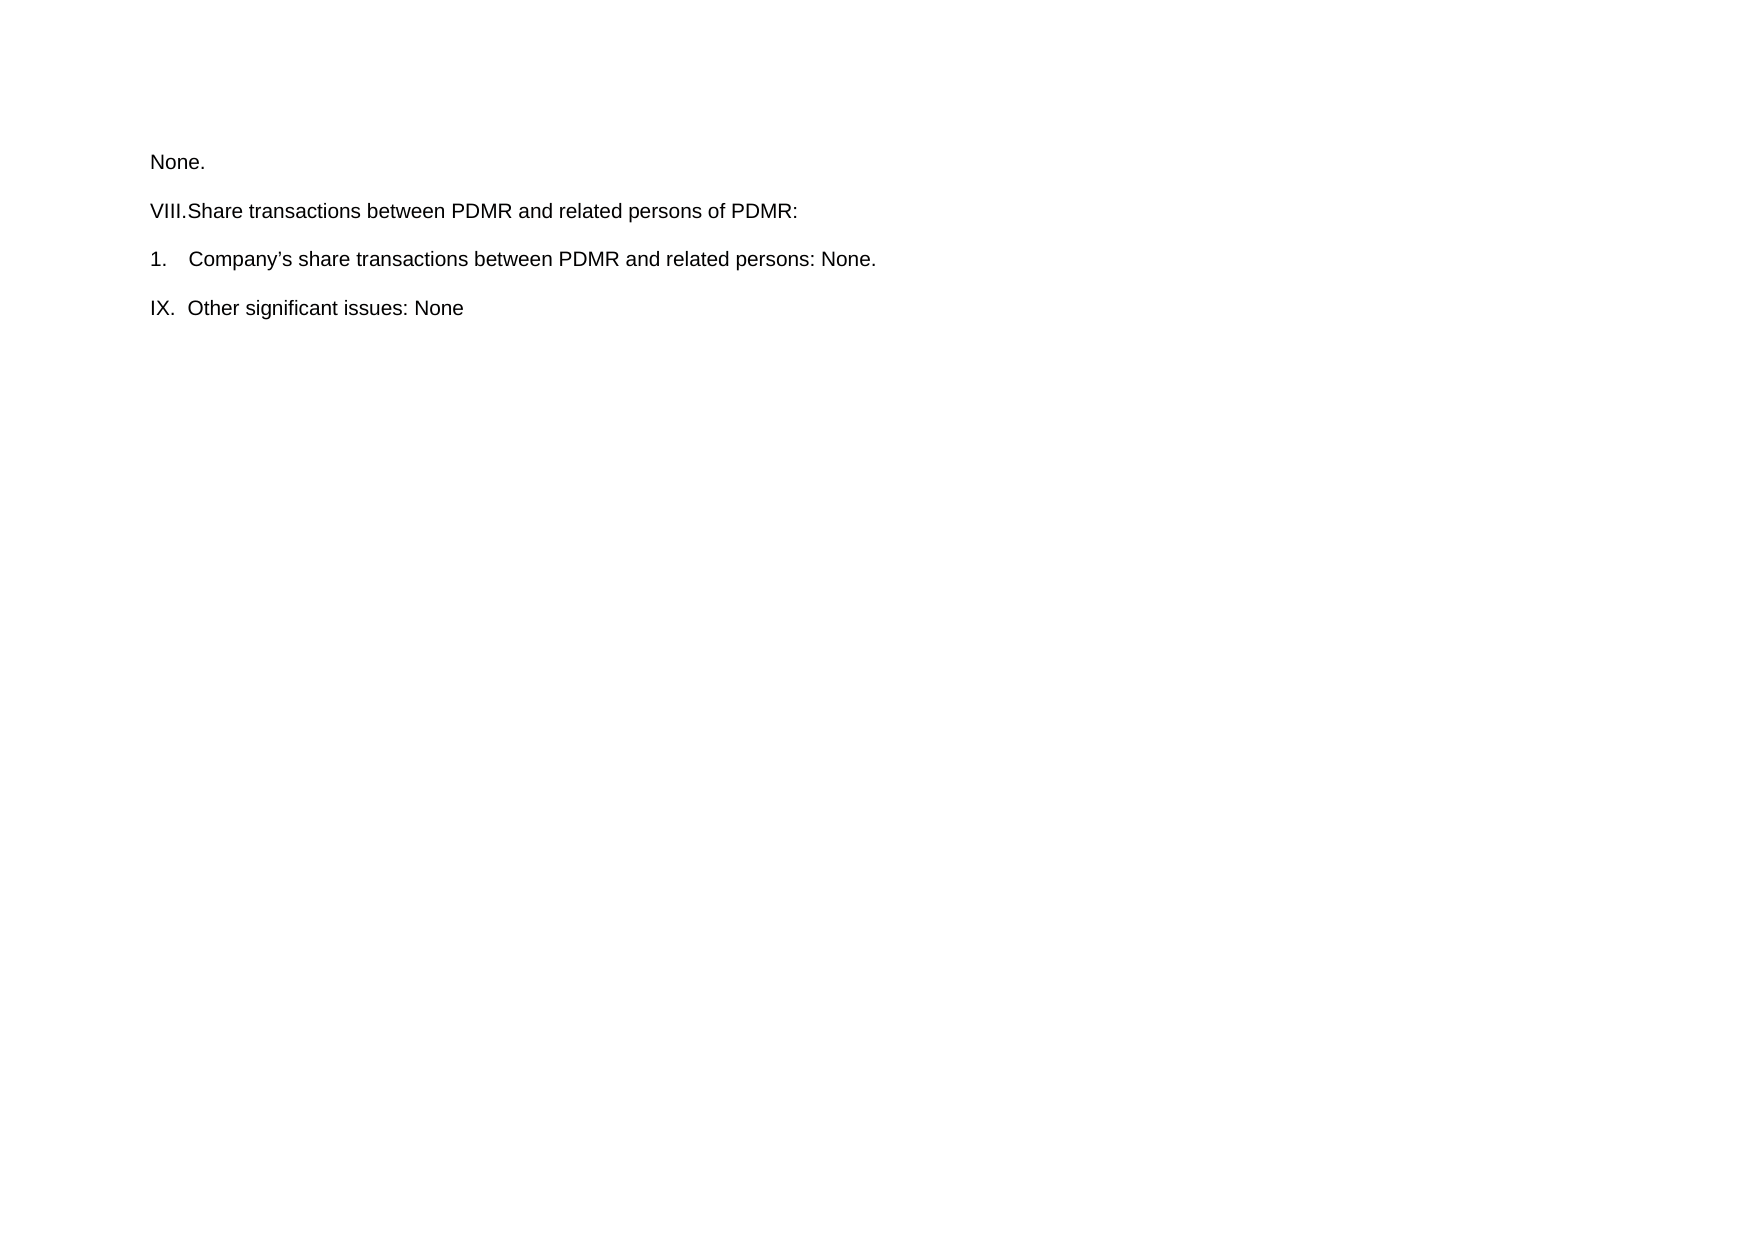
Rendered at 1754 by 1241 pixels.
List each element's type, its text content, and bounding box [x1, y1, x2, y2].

list Other significant issues: None [150, 295, 1604, 319]
list Company’s share transactions between PDMR and related persons: None. [150, 247, 1604, 271]
text None. [150, 150, 1604, 174]
list Share transactions between PDMR and related persons of PDMR: [150, 198, 1604, 222]
